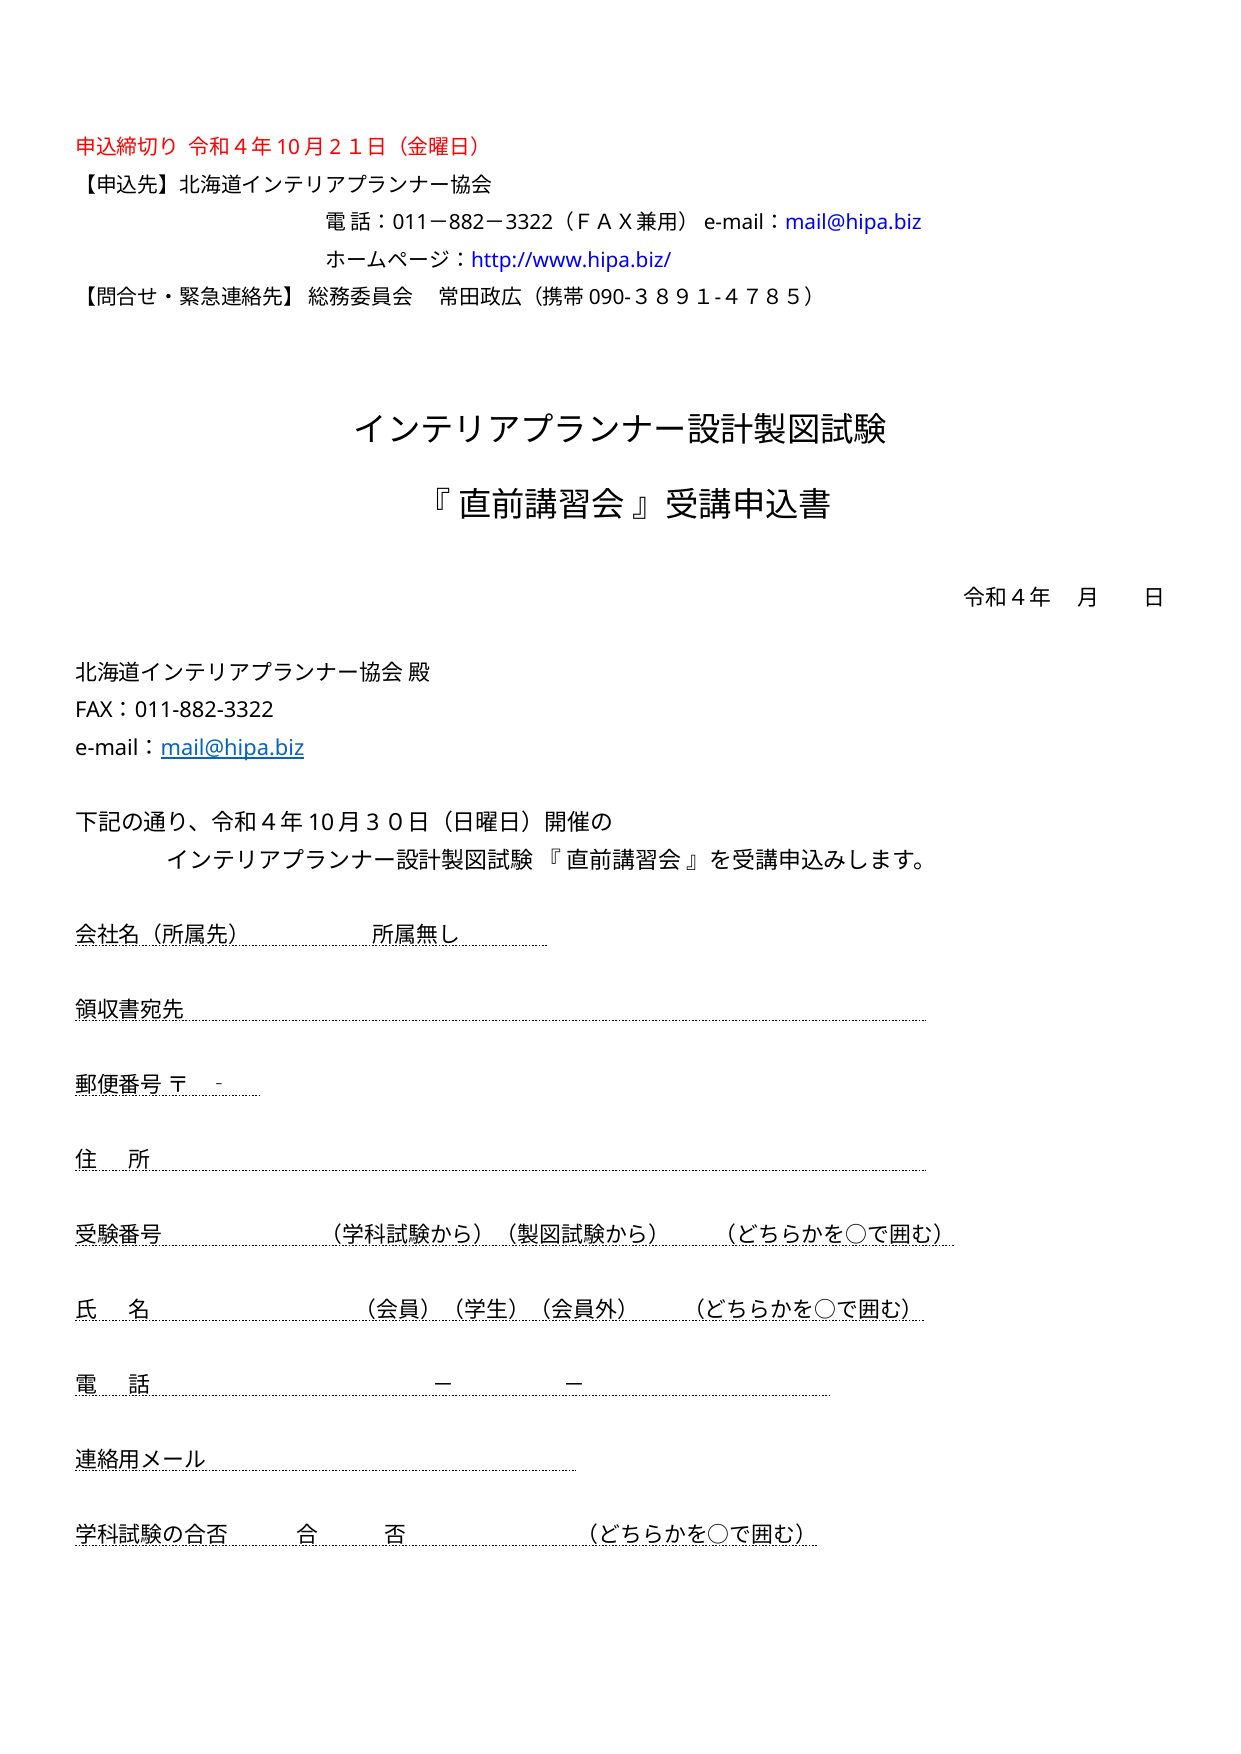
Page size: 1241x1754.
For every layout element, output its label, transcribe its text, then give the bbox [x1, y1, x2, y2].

text 【問合せ・緊急連絡先】 総務委員会 常田政広（携帯090-３８９１-４７８５） [75, 277, 1165, 314]
text FAX：011‐882‐3322 [75, 689, 1165, 727]
text 下記の通り、令和４年10月3０日（日曜日）開催の [75, 802, 1165, 839]
text 氏 名 （会員）（学生）（会員外） （どちらかを○で囲む） [75, 1289, 1165, 1327]
text 令和４年 月 日 [75, 577, 1165, 614]
text インテリアプランナー設計製図試験 [75, 389, 1165, 464]
text ホームページ：http://www.hipa.biz/ [75, 239, 1165, 277]
text e-mail：mail@hipa.biz [75, 727, 1165, 764]
text 『 直前講習会 』受講申込書 [75, 464, 1165, 539]
text 【申込先】北海道インテリアプランナー協会 [75, 164, 1165, 202]
text 連絡用メール [75, 1439, 1165, 1477]
text 住 所 [75, 1139, 1165, 1177]
text 北海道インテリアプランナー協会 殿 [75, 652, 1165, 689]
text 学科試験の合否 合 否 （どちらかを○で囲む） [75, 1514, 1165, 1552]
text インテリアプランナー設計製図試験 『 直前講習会 』を受講申込みします。 [75, 839, 1165, 877]
text 電 話：011－882－3322（ＦＡＸ兼用） e-mail：mail@hipa.biz [75, 202, 1165, 239]
text 受験番号 （学科試験から）（製図試験から） （どちらかを○で囲む） [75, 1214, 1165, 1252]
text 郵便番号 〒 ‐ [75, 1064, 1165, 1102]
text 会社名（所属先） 所属無し [75, 914, 1165, 952]
text 電 話 － － [75, 1364, 1165, 1402]
text 申込締切り 令和４年10月2１日（金曜日） [75, 127, 1165, 164]
text 領収書宛先 [75, 989, 1165, 1027]
